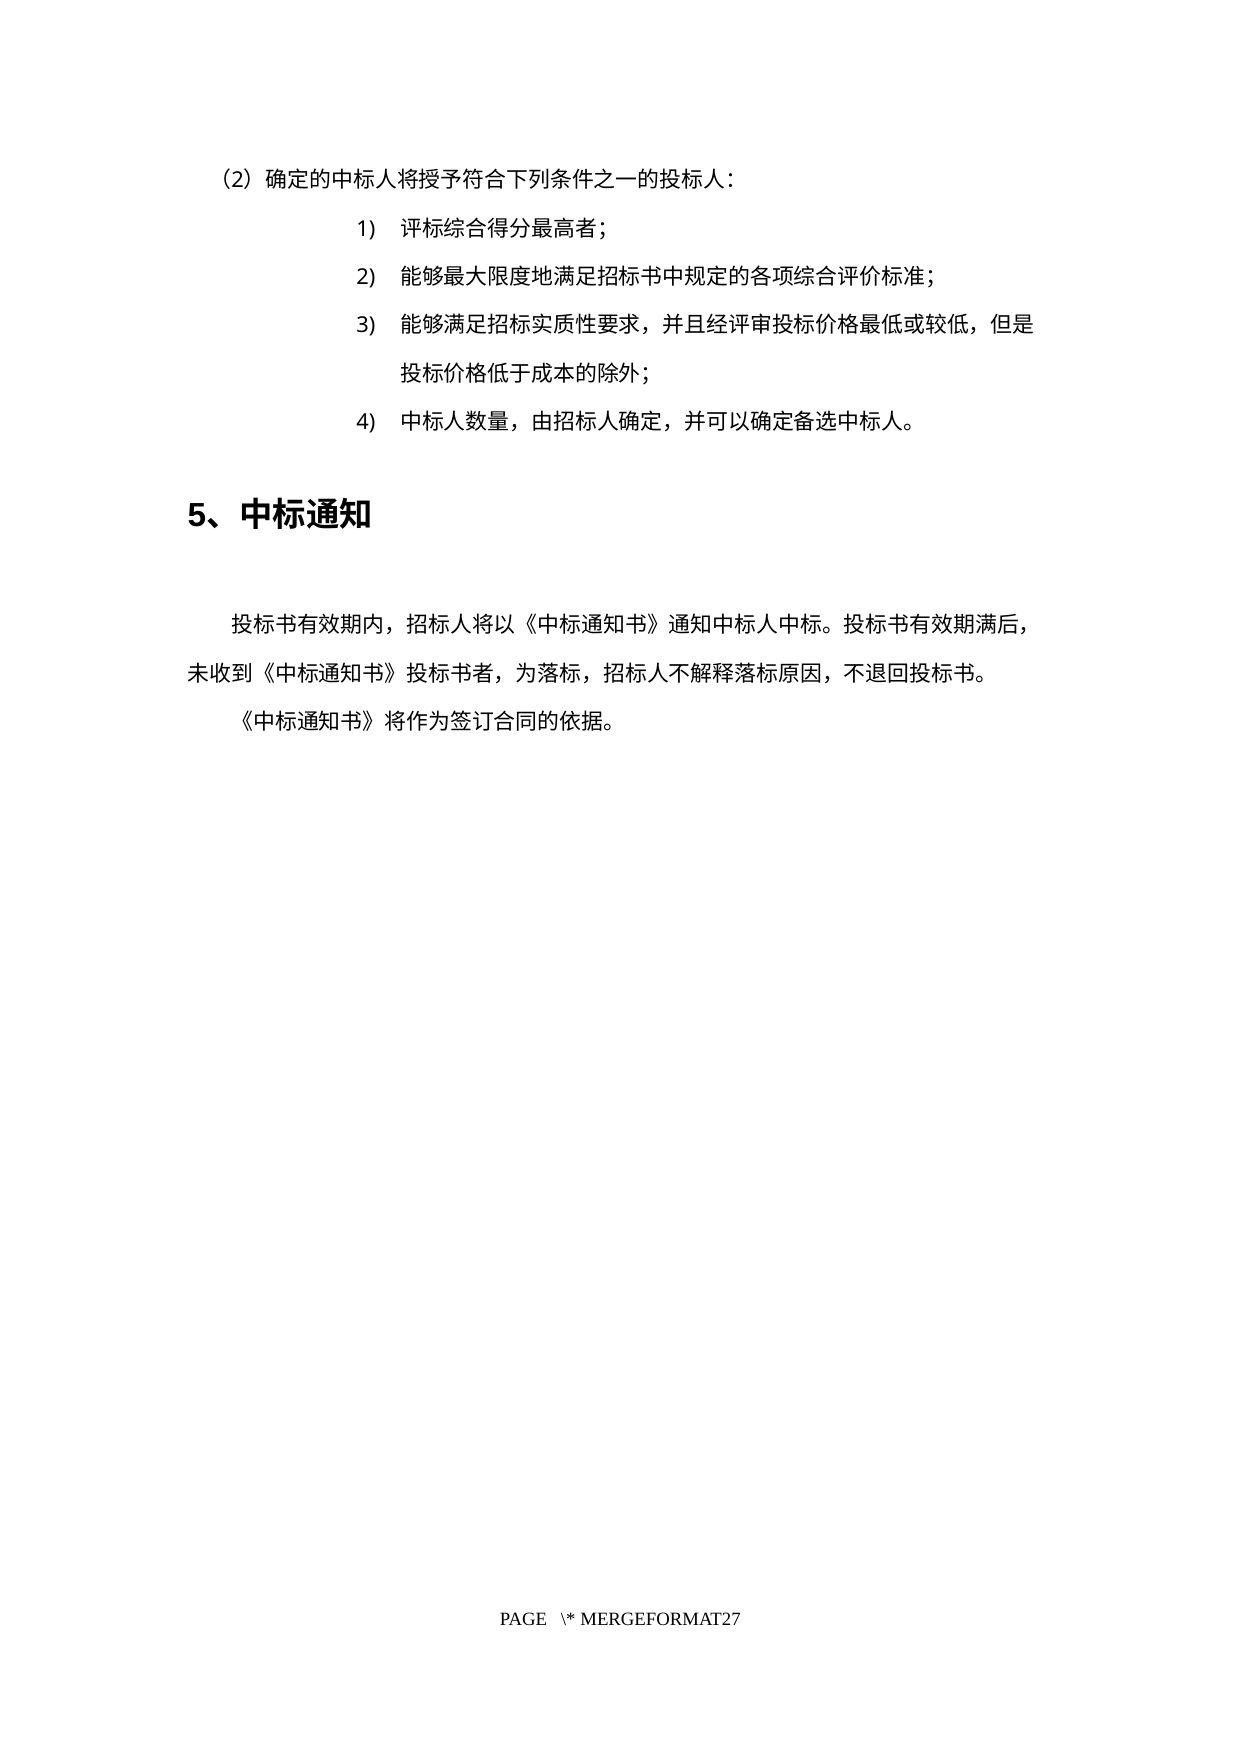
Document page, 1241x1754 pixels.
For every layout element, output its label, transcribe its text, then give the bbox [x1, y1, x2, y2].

list 能够最大限度地满足招标书中规定的各项综合评价标准； [356, 259, 1053, 291]
list 中标人数量，由招标人确定，并可以确定备选中标人。 [356, 404, 1053, 437]
subtitle 5、中标通知 [187, 479, 1053, 544]
list 评标综合得分最高者； [356, 210, 1053, 243]
text 《中标通知书》将作为签订合同的依据。 [187, 704, 1053, 736]
list 能够满足招标实质性要求，并且经评审投标价格最低或较低，但是投标价格低于成本的除外； [356, 307, 1053, 388]
text 投标书有效期内，招标人将以《中标通知书》通知中标人中标。投标书有效期满后，未收到《中标通知书》投标书者，为落标，招标人不解释落标原因，不退回投标书。 [187, 607, 1053, 688]
text （2）确定的中标人将授予符合下列条件之一的投标人： [187, 162, 1053, 194]
